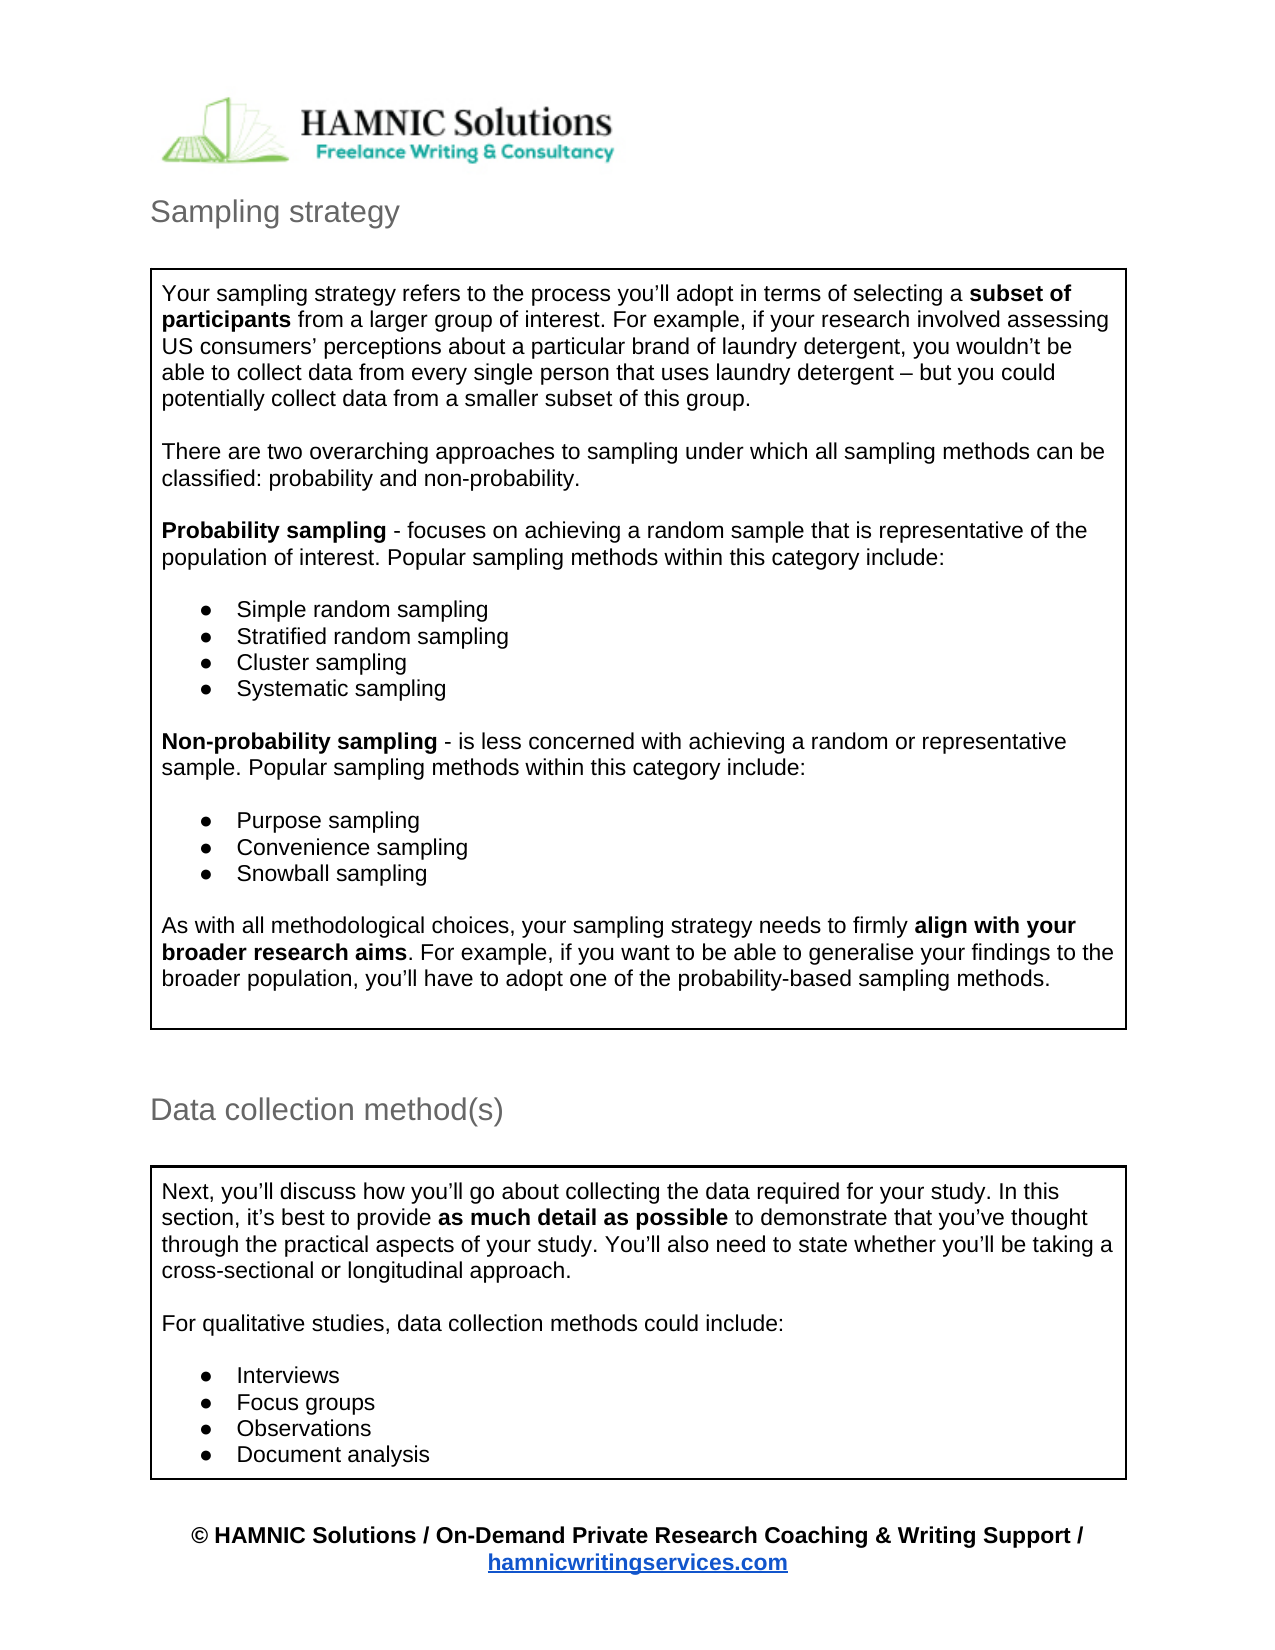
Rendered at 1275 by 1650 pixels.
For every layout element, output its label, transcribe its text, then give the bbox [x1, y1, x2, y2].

table_header Your sampling strategy refers to the process you’ll adopt in terms of selecting a subset of participants from a larger group of interest. For example, if your research involved assessing US consumers’ perceptions about a particular brand of laundry detergent, you wouldn’t be able to collect data from every single person that uses laundry detergent – but you could potentially collect data from a smaller subset of this group. There are two overarching approaches to sampling under which all sampling methods can be classified: probability and non-probability. Probability sampling - focuses on achieving a random sample that is representative of the population of interest. Popular sampling methods within this category include: Simple random sampling Stratified random sampling Cluster sampling Systematic sampling Non-probability sampling - is less concerned with achieving a random or representative sample. Popular sampling methods within this category include: Purpose sampling Convenience sampling Snowball sampling As with all methodological choices, your sampling strategy needs to firmly align with your broader research aims. For example, if you want to be able to generalise your findings to the broader population, you’ll have to adopt one of the probability-based sampling methods. [152, 270, 1125, 1028]
subtitle Sampling strategy [150, 193, 1125, 229]
picture [150, 75, 694, 189]
subtitle Data collection method(s) [150, 1091, 1125, 1127]
